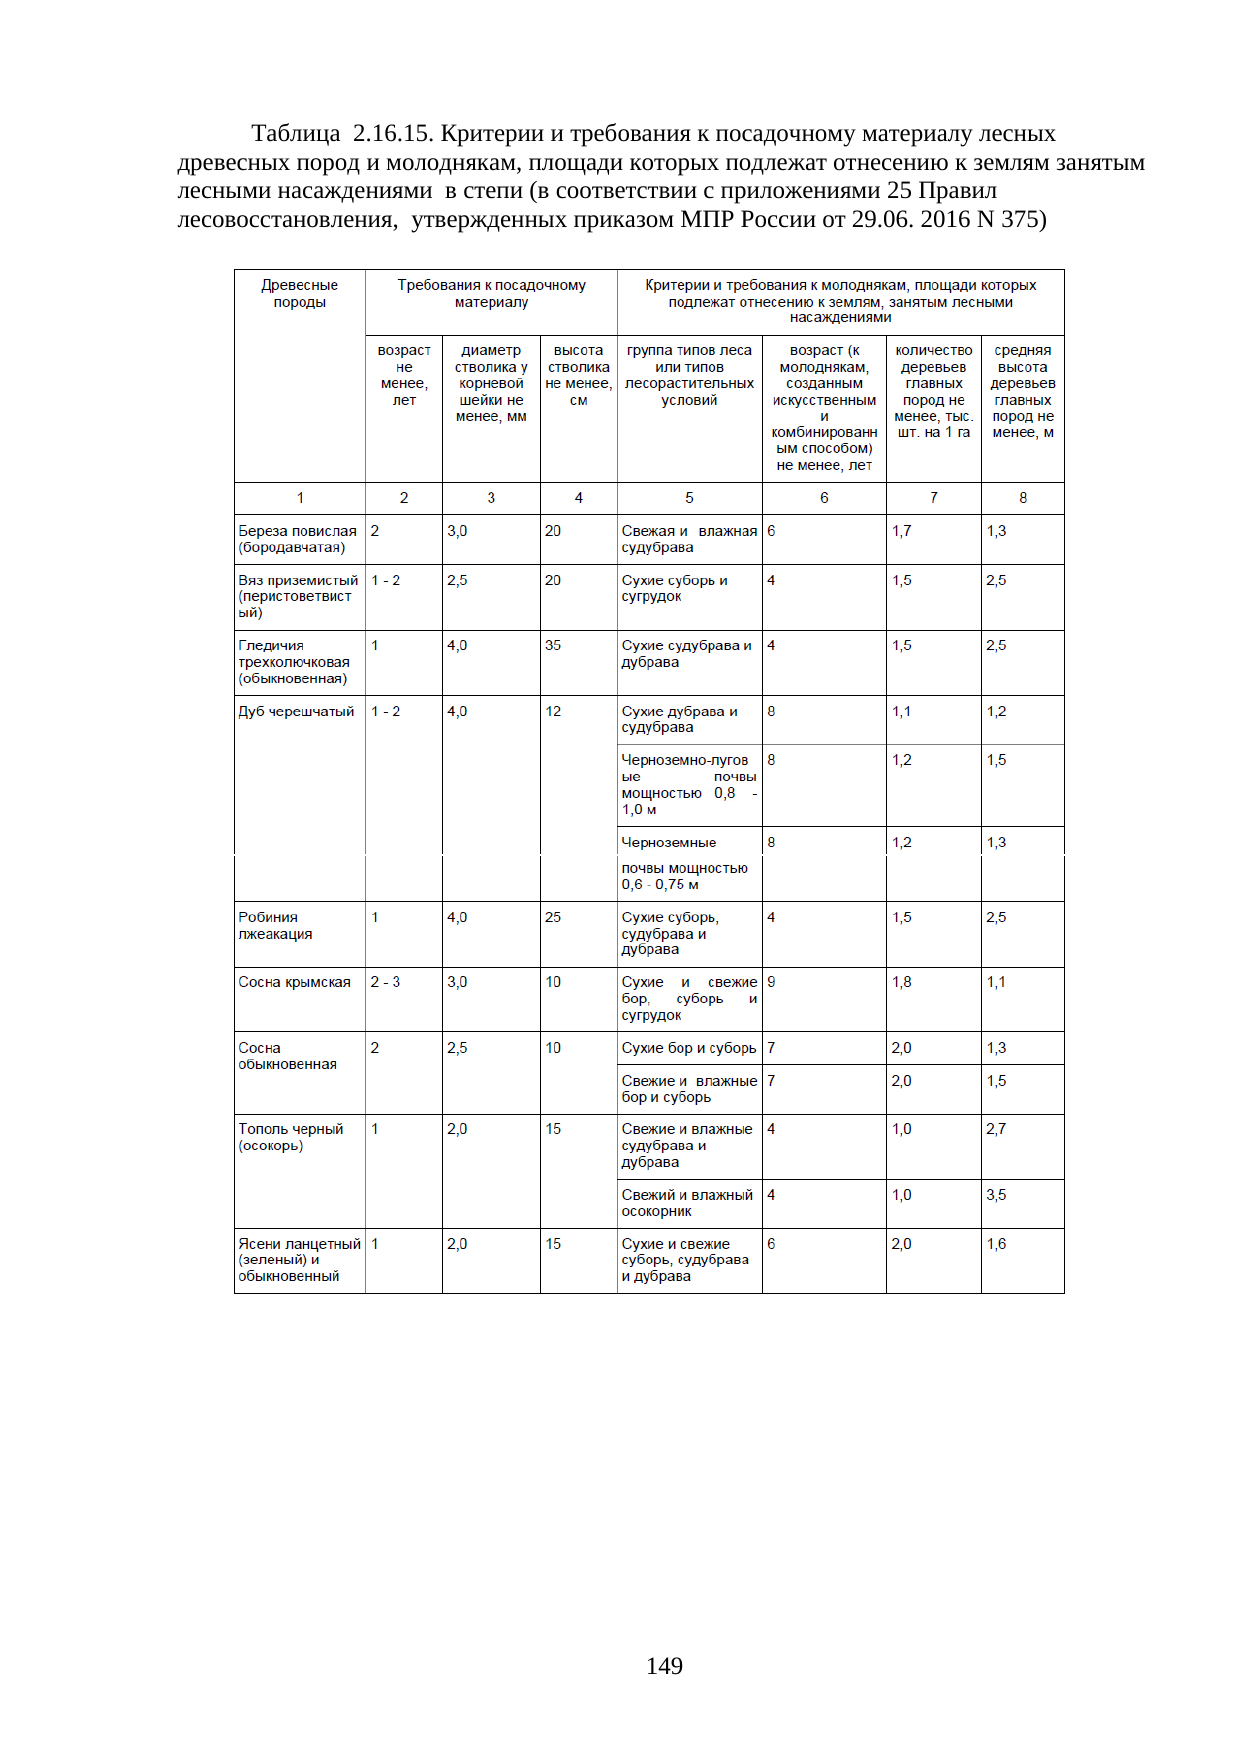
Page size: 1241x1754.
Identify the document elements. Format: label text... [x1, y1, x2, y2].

picture [177, 261, 1120, 1301]
text Таблица 2.16.15. Критерии и требования к посадочному материалу лесных древесных пород и молоднякам, площади которых подлежат отнесению к землям занятым лесными насаждениями в степи (в соответствии с приложениями 25 Правил лесовосстановления, утвержденных приказом МПР России от 29.06. 2016 N 375) [177, 118, 1152, 233]
